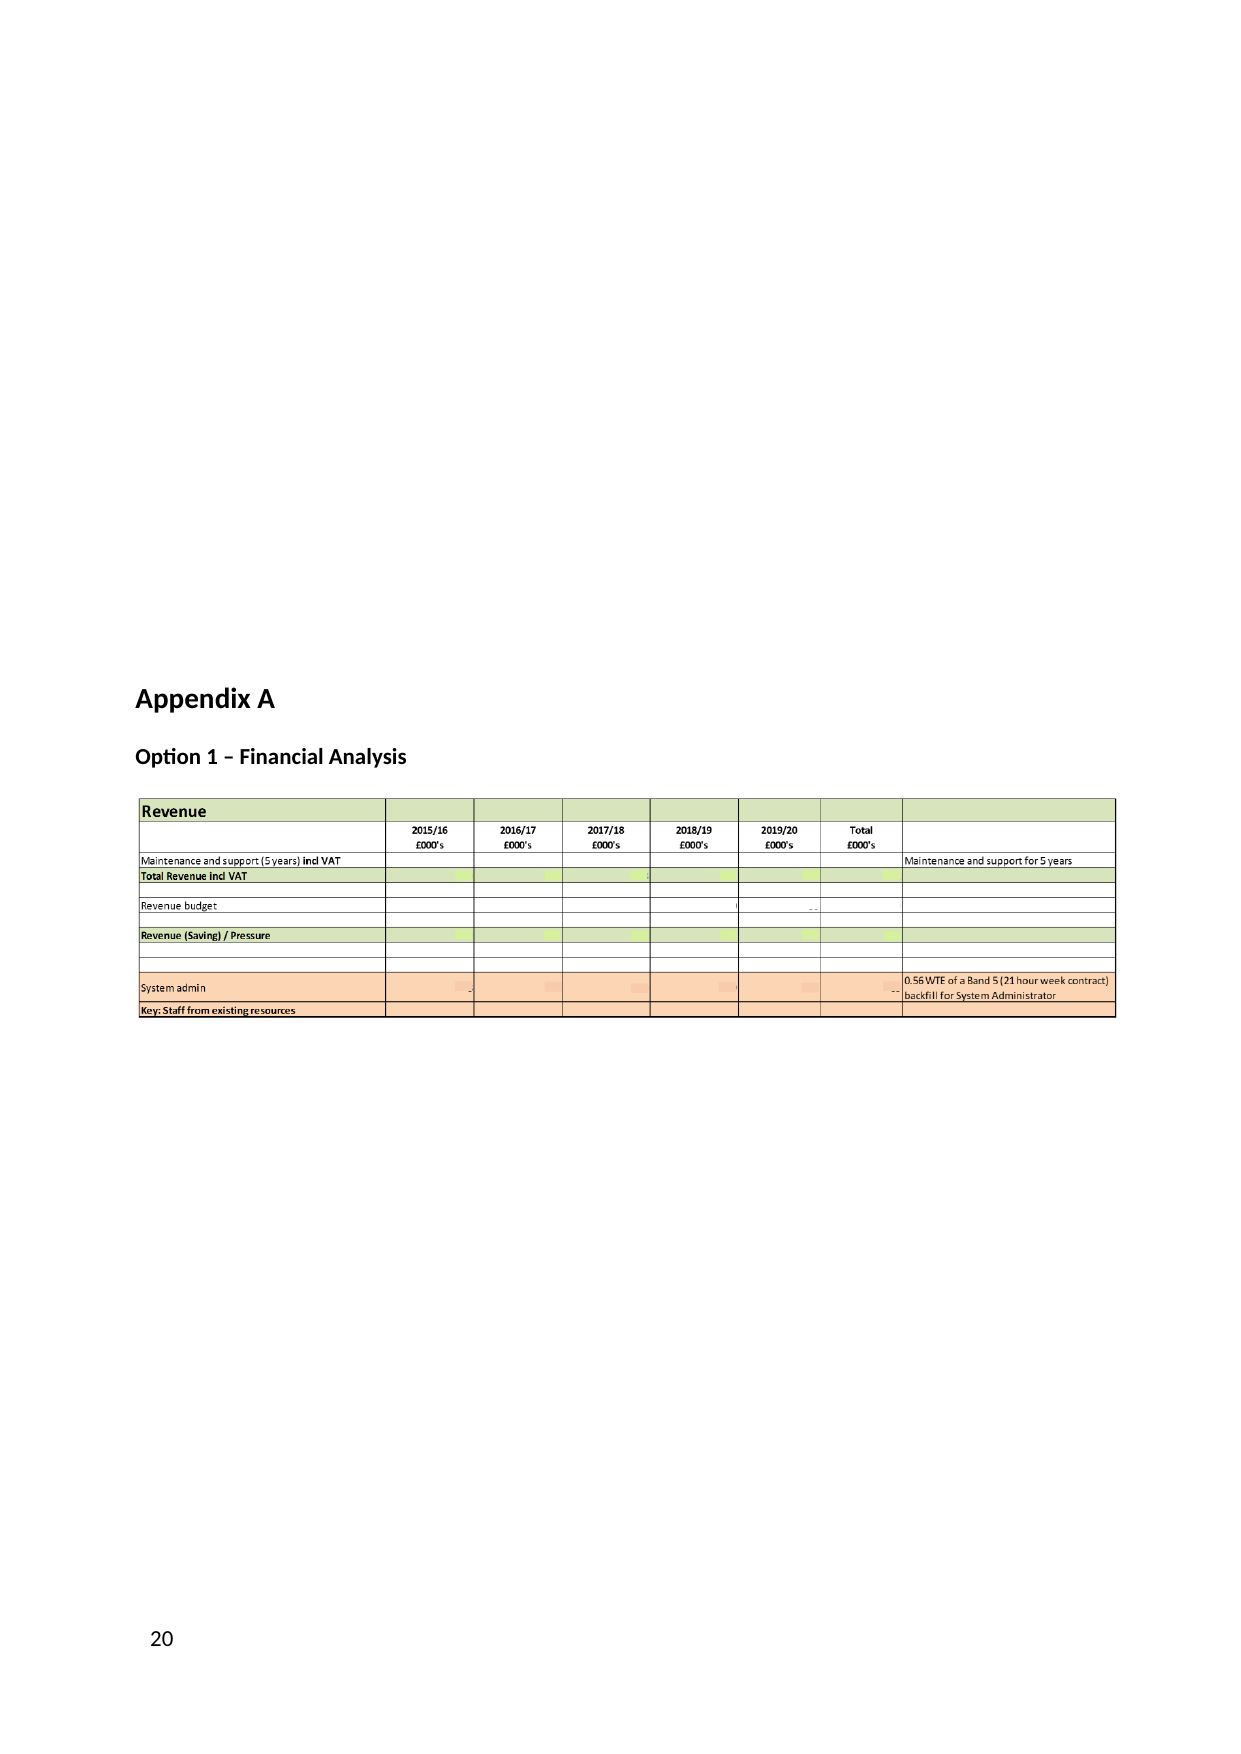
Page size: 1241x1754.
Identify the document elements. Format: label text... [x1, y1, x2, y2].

picture [135, 795, 1120, 1020]
text Option 1 – Financial Analysis [135, 742, 1090, 770]
text Appendix A [135, 680, 1090, 716]
